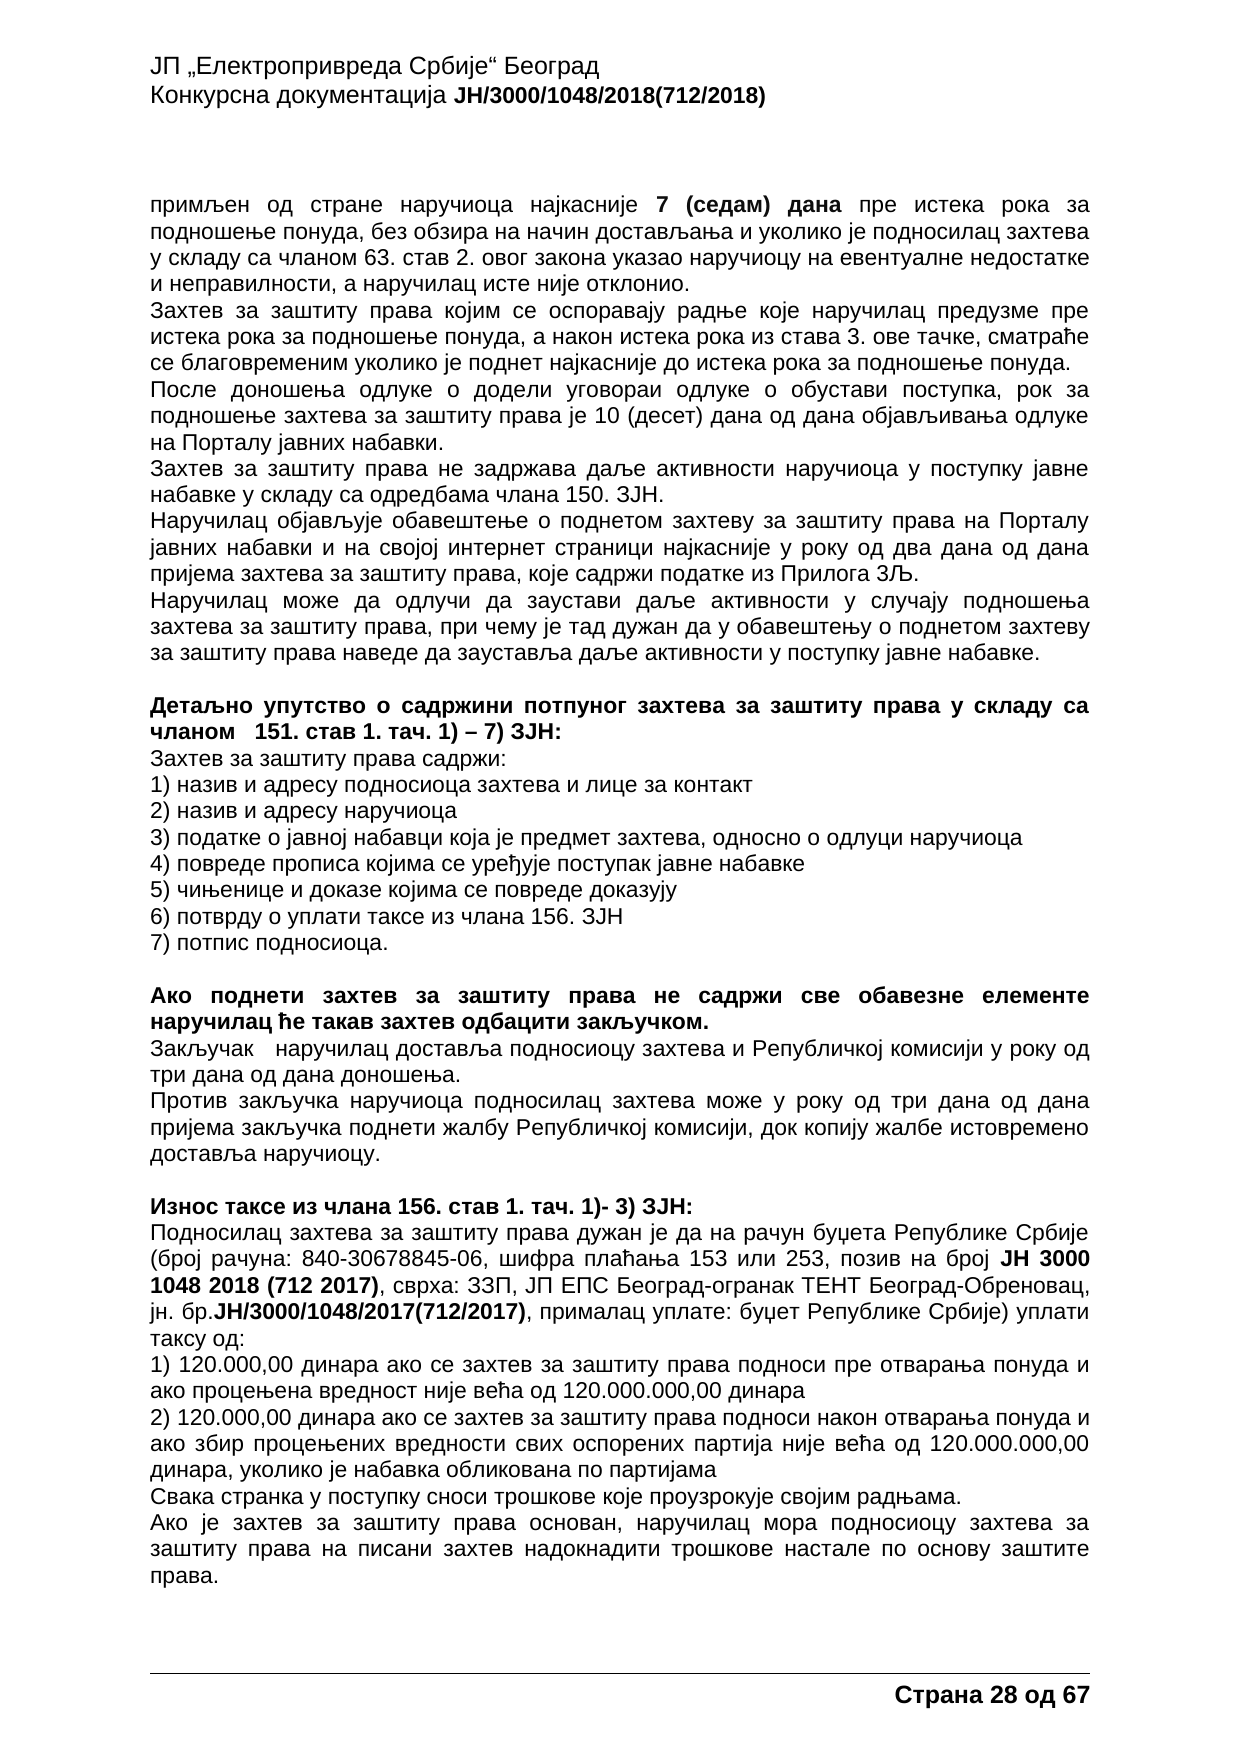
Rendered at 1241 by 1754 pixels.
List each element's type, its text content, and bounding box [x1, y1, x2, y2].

text Захтев за заштиту права којим се оспоравају радње које наручилац предузме пре истека рока за подношење понуда, а након истека рока из става 3. ове тачке, сматраће се благовременим уколико је поднет најкасније до истека рока за подношење понуда. [150, 297, 1090, 376]
text 6) потврду о уплати таксе из члана 156. ЗЈН [150, 903, 1090, 929]
text Ако је захтев за заштиту права основан, наручилац мора подносиоцу захтева за заштиту права на писани захтев надокнадити трошкове настале по основу заштите права. [150, 1509, 1090, 1588]
text 4) повреде прописа којима се уређује поступак јавне набавке [150, 850, 1090, 876]
text 5) чињенице и доказе којима се повреде доказују [150, 876, 1090, 903]
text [150, 191, 1090, 297]
text Подносилац захтева за заштиту права дужан је да на рачун буџета Републике Србије (број рачуна: 840-30678845-06, шифра плаћања 153 или 253, позив на број JН 3000 1048 2018 (712 2017), сврха: ЗЗП, ЈП ЕПС Београд-огранак ТЕНТ Београд-Обреновац, јн. бр.JН/3000/1048/2017(712/2017), прималац уплате: буџет Републике Србије) уплати таксу од: [150, 1219, 1090, 1351]
text 7) потпис подносиоца. [150, 929, 1090, 956]
text Наручилац објављује обавештење о поднетом захтеву за заштиту права на Порталу јавних набавки и на својој интернет страници најкасније у року од два дана од дана пријема захтева за заштиту права, које садржи податке из Прилога 3Љ. [150, 507, 1090, 587]
text Закључак наручилац доставља подносиоцу захтева и Републичкој комисији у року од три дана од дана доношења. [150, 1034, 1090, 1087]
text Захтев за заштиту права садржи: [150, 745, 1090, 771]
text Ако поднети захтев за заштиту права не садржи све обавезне елементе наручилац ће такав захтев одбацити закључком. [150, 982, 1090, 1034]
text 1) назив и адресу подносиоца захтева и лице за контакт [150, 771, 1090, 797]
text 2) назив и адресу наручиоца [150, 797, 1090, 824]
text Наручилац може да одлучи да заустави даље активности у случају подношења захтева за заштиту права, при чему је тад дужан да у обавештењу о поднетом захтеву за заштиту права наведе да зауставља даље активности у поступку јавне набавке. [150, 587, 1090, 666]
text Свака странка у поступку сноси трошкове које проузрокује својим радњама. [150, 1483, 1090, 1509]
text Детаљно упутство о садржини потпуног захтева за заштиту права у складу са чланом 151. став 1. тач. 1) – 7) ЗЈН: [150, 692, 1090, 745]
text 3) податке о јавној набавци која је предмет захтева, односно о одлуци наручиоца [150, 824, 1090, 850]
text 1) 120.000,00 динара ако се захтев за заштиту права подноси пре отварања понуда и ако процењена вредност није већа од 120.000.000,00 динара [150, 1351, 1090, 1403]
text Захтев за заштиту права не задржава даље активности наручиоца у поступку јавне набавке у складу са одредбама члана 150. ЗЈН. [150, 455, 1090, 507]
text 2) 120.000,00 динара ако се захтев за заштиту права подноси након отварања понуда и ако збир процењених вредности свих оспорених партија није већа од 120.000.000,00 динара, уколико је набавка обликована по партијама [150, 1403, 1090, 1483]
text Износ таксе из члана 156. став 1. тач. 1)- 3) ЗЈН: [150, 1193, 1090, 1219]
text После доношења одлуке о додели уговораи одлуке о обустави поступка, рок за подношење захтева за заштиту права је 10 (десет) дана од дана објављивања одлуке на Порталу јавних набавки. [150, 376, 1090, 455]
text Против закључка наручиоца подносилац захтева може у року од три дана од дана пријема закључка поднети жалбу Републичкој комисији, док копију жалбе истовремено доставља наручиоцу. [150, 1087, 1090, 1166]
